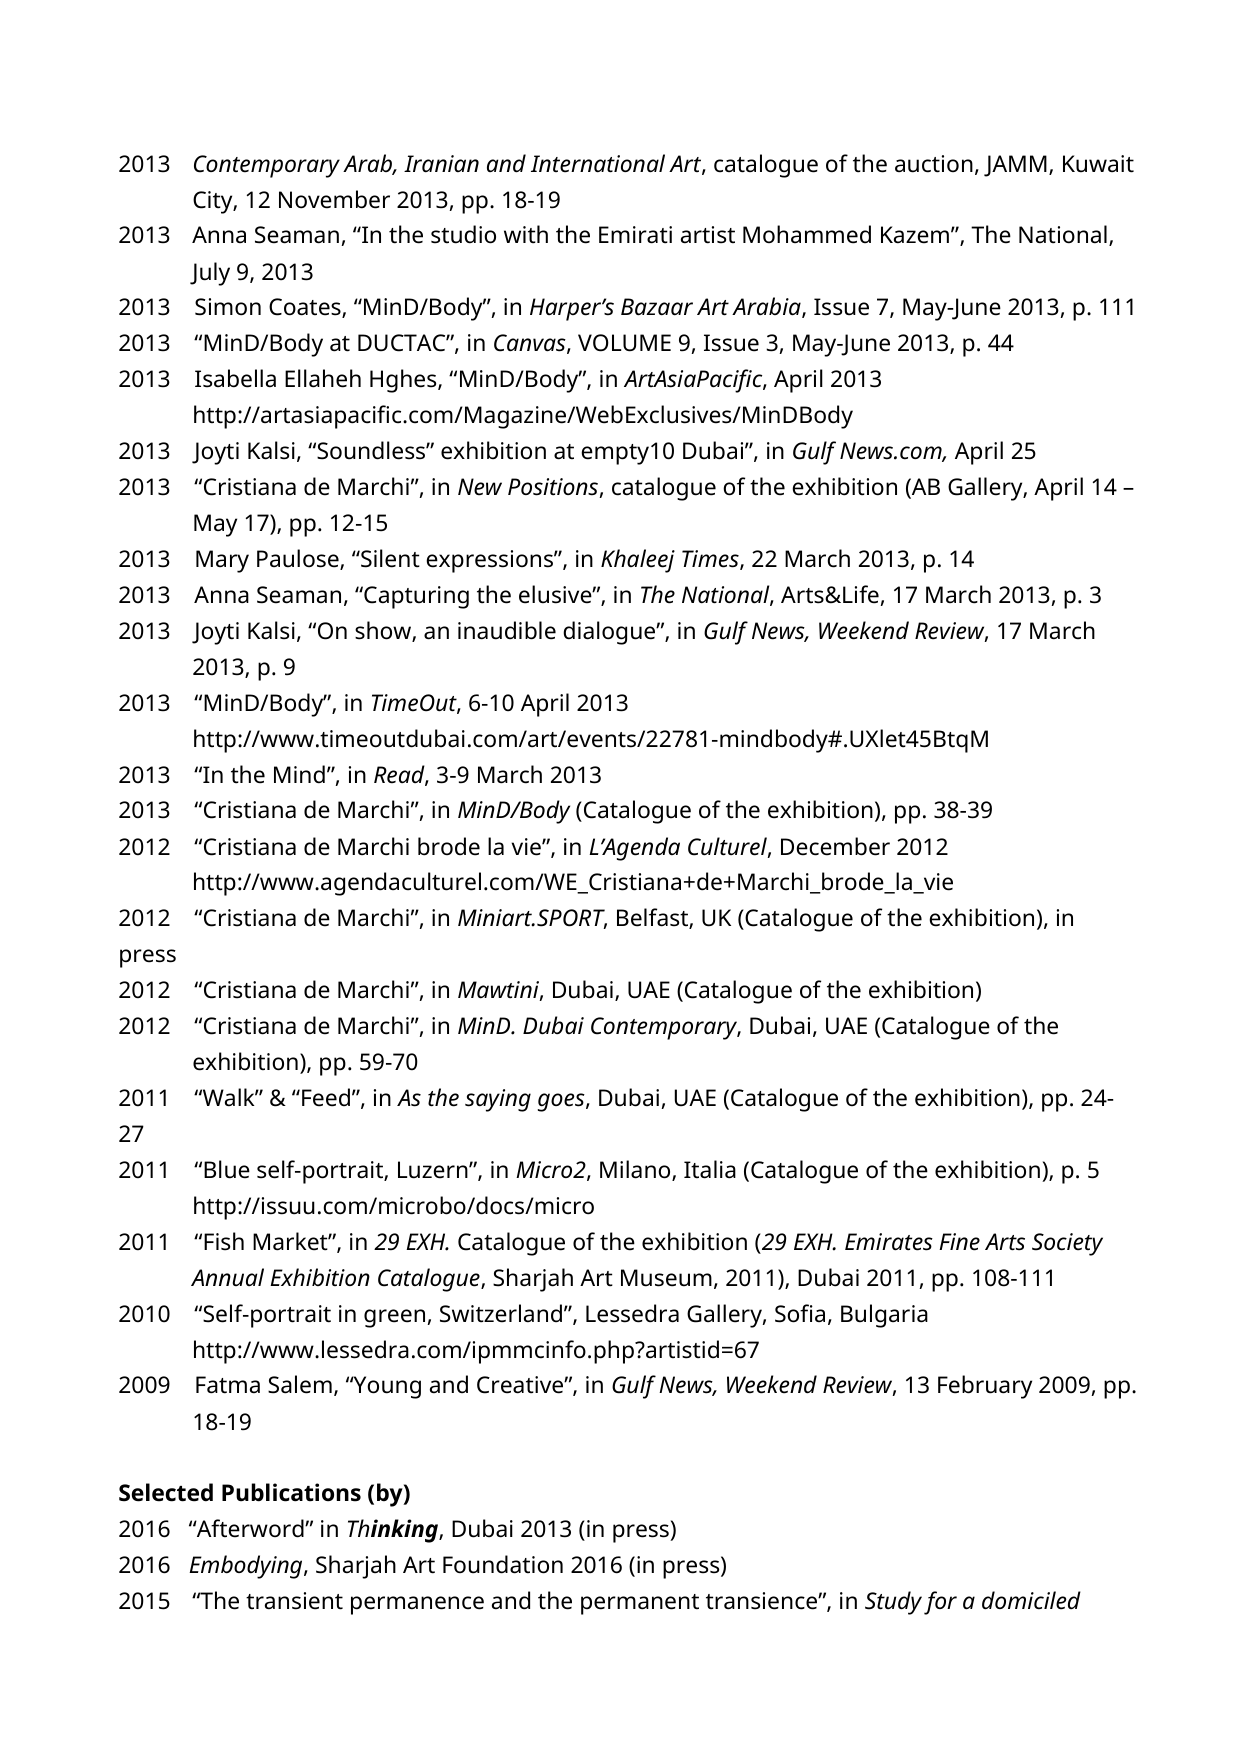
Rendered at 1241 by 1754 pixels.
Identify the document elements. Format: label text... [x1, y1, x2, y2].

text 2013 “Cristiana de Marchi”, in New Positions, catalogue of the exhibition (AB Gallery, April 14 – May 17), pp. 12-15 [118, 471, 1138, 538]
text 2013 “In the Mind”, in Read, 3-9 March 2013 [118, 758, 1138, 790]
text 2012 “Cristiana de Marchi”, in MinD. Dubai Contemporary, Dubai, UAE (Catalogue of the exhibition), pp. 59-70 [118, 1010, 1138, 1077]
text 2013 Anna Seaman, “Capturing the elusive”, in The National, Arts&Life, 17 March 2013, p. 3 [118, 579, 1138, 610]
text 2016 Embodying, Sharjah Art Foundation 2016 (in press) [118, 1549, 1138, 1580]
text http://artasiapacific.com/Magazine/WebExclusives/MinDBody [192, 399, 1138, 430]
text 2013 Simon Coates, “MinD/Body”, in Harper’s Bazaar Art Arabia, Issue 7, May-June 2013, p. 111 [118, 291, 1138, 323]
text 2013 Isabella Ellaheh Hghes, “MinD/Body”, in ArtAsiaPacific, April 2013 [118, 363, 1138, 394]
text 2011 “Blue self-portrait, Luzern”, in Micro2, Milano, Italia (Catalogue of the exhibition), p. 5 http://issuu.com/microbo/docs/micro [118, 1154, 1138, 1221]
text 2013 “MinD/Body at DUCTAC”, in Canvas, VOLUME 9, Issue 3, May-June 2013, p. 44 [118, 327, 1138, 358]
text 2013 Contemporary Arab, Iranian and International Art, catalogue of the auction, JAMM, Kuwait City, 12 November 2013, pp. 18-19 [118, 148, 1138, 215]
text 2010 “Self-portrait in green, Switzerland”, Lessedra Gallery, Sofia, Bulgaria http://www.lessedra.com/ipmmcinfo.php?artistid=67 [118, 1298, 1138, 1365]
text 2011 “Fish Market”, in 29 EXH. Catalogue of the exhibition (29 EXH. Emirates Fine Arts Society Annual Exhibition Catalogue, Sharjah Art Museum, 2011), Dubai 2011, pp. 108-111 [118, 1226, 1138, 1293]
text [118, 1585, 1138, 1616]
text 2013 Mary Paulose, “Silent expressions”, in Khaleej Times, 22 March 2013, p. 14 [118, 543, 1138, 574]
text 2013 “Cristiana de Marchi”, in MinD/Body (Catalogue of the exhibition), pp. 38-39 [118, 794, 1138, 826]
text 2013 Joyti Kalsi, “Soundless” exhibition at empty10 Dubai”, in Gulf News.com, April 25 [118, 435, 1138, 466]
text 2016 “Afterword” in Thinking, Dubai 2013 (in press) [118, 1513, 1138, 1544]
text 2011 “Walk” & “Feed”, in As the saying goes, Dubai, UAE (Catalogue of the exhibition), pp. 24-27 [118, 1082, 1138, 1149]
text 2013 “MinD/Body”, in TimeOut, 6-10 April 2013 [118, 687, 1138, 718]
text 2012 “Cristiana de Marchi”, in Mawtini, Dubai, UAE (Catalogue of the exhibition) [118, 974, 1138, 1005]
text 2013 Joyti Kalsi, “On show, an inaudible dialogue”, in Gulf News, Weekend Review, 17 March 2013, p. 9 [118, 615, 1138, 682]
text 2012 “Cristiana de Marchi”, in Miniart.SPORT, Belfast, UK (Catalogue of the exhibition), in press [118, 902, 1138, 969]
text http://www.timeoutdubai.com/art/events/22781-mindbody#.UXlet45BtqM [192, 723, 1138, 754]
text http://www.agendaculturel.com/WE_Cristiana+de+Marchi_brode_la_vie [118, 866, 1138, 898]
text 2009 Fatma Salem, “Young and Creative”, in Gulf News, Weekend Review, 13 February 2009, pp. 18-19 [118, 1369, 1138, 1437]
text 2013 Anna Seaman, “In the studio with the Emirati artist Mohammed Kazem”, The National, July 9, 2013 [118, 219, 1138, 287]
text 2012 “Cristiana de Marchi brode la vie”, in L’Agenda Culturel, December 2012 [118, 830, 1138, 862]
text Selected Publications (by) [118, 1477, 1138, 1508]
